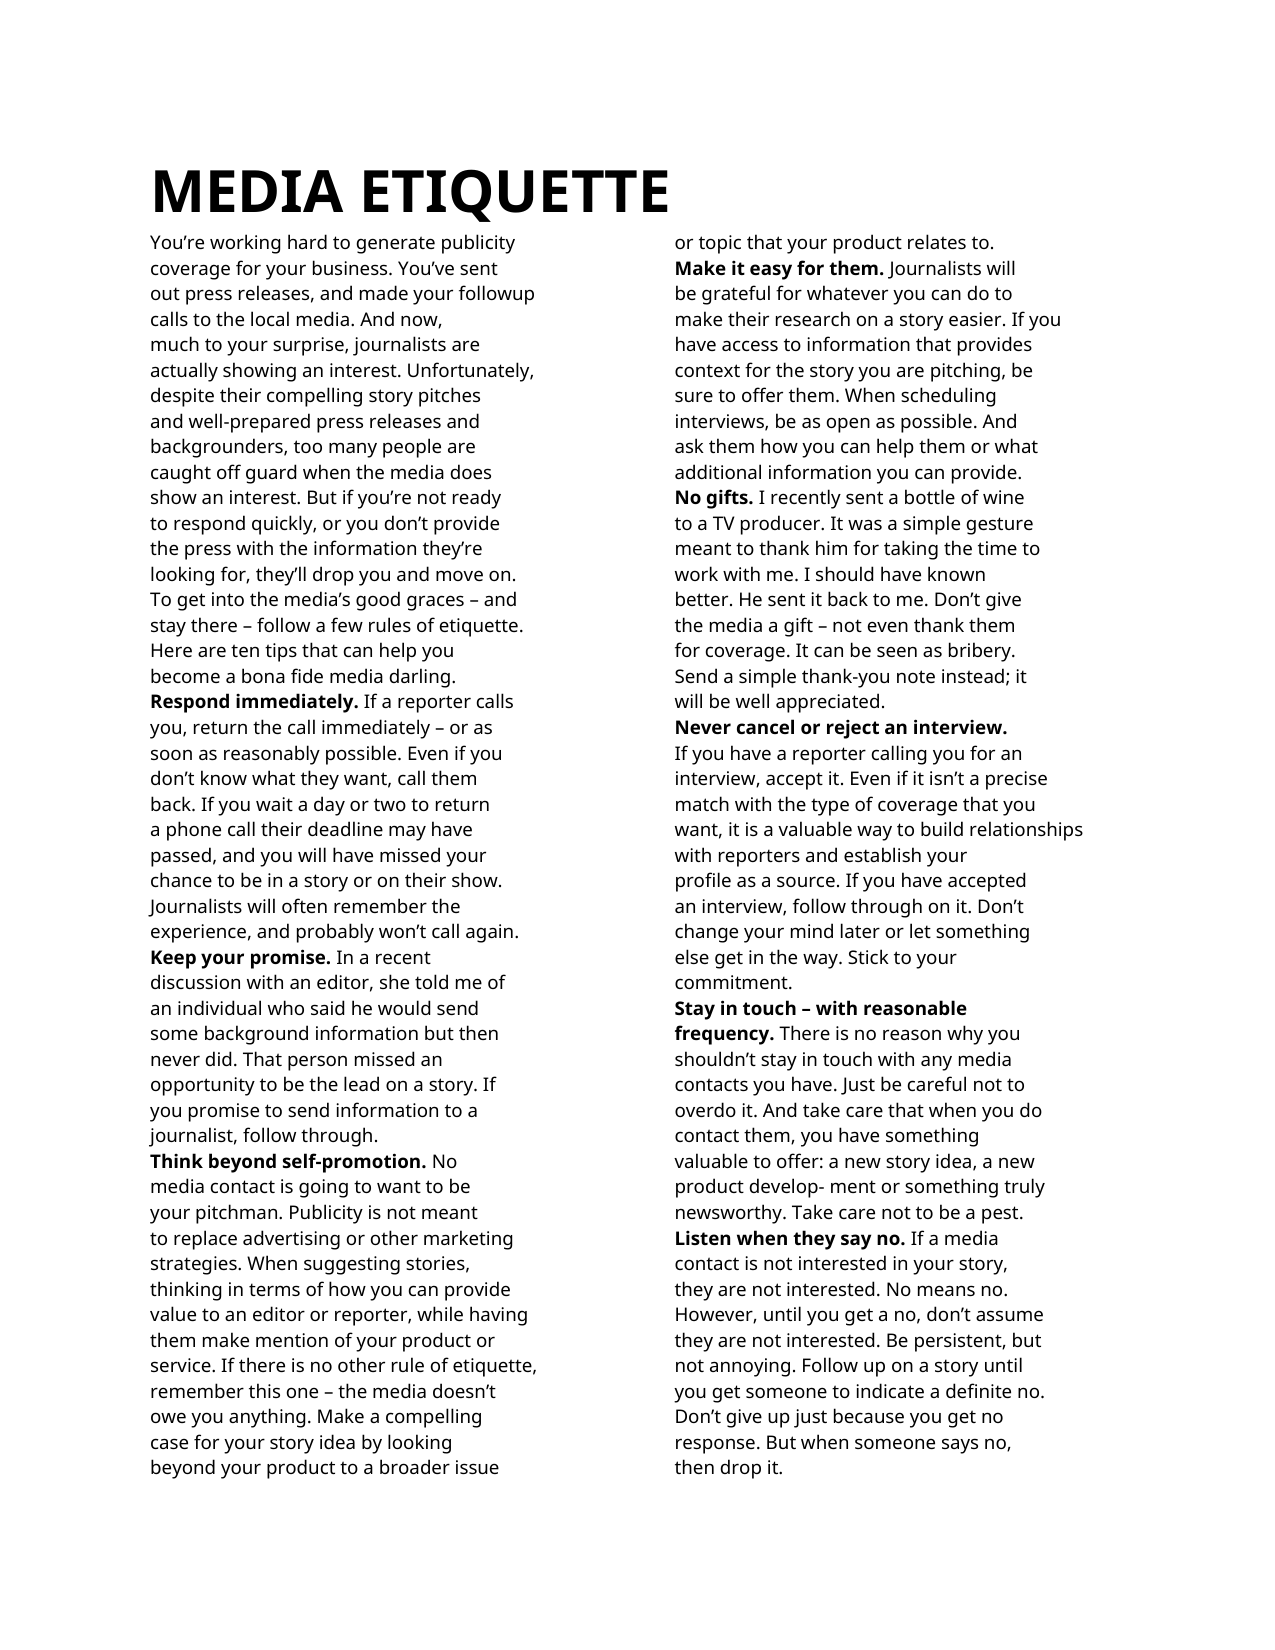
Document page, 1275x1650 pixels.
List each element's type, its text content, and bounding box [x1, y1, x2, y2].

text and well-prepared press releases and [150, 408, 601, 434]
text You’re working hard to generate publicity [150, 229, 601, 255]
text discussion with an editor, she told me of [150, 969, 601, 995]
text contact is not interested in your story, [674, 1250, 1125, 1276]
text a phone call their deadline may have [150, 816, 601, 842]
text have access to information that provides [674, 332, 1125, 357]
text caught off guard when the media does [150, 459, 601, 485]
text become a bona fide media darling. [150, 663, 601, 689]
text soon as reasonably possible. Even if you [150, 740, 601, 765]
text Don’t give up just because you get no [674, 1403, 1125, 1429]
text shouldn’t stay in touch with any media [674, 1046, 1125, 1072]
text Think beyond self-promotion. No [150, 1148, 601, 1174]
text Never cancel or reject an interview. [674, 714, 1125, 740]
text out press releases, and made your followup [150, 281, 601, 306]
text will be well appreciated. [674, 689, 1125, 714]
text your pitchman. Publicity is not meant [150, 1199, 601, 1225]
text product develop- ment or something truly [674, 1174, 1125, 1199]
text actually showing an interest. Unfortunately, [150, 357, 601, 383]
text make their research on a story easier. If you [674, 306, 1125, 332]
text Respond immediately. If a reporter calls [150, 689, 601, 714]
text you promise to send information to a [150, 1097, 601, 1123]
text contact them, you have something [674, 1123, 1125, 1148]
text However, until you get a no, don’t assume [674, 1301, 1125, 1327]
text response. But when someone says no, [674, 1429, 1125, 1454]
text MEDIA ETIQUETTE [150, 150, 1125, 229]
text ask them how you can help them or what [674, 434, 1125, 459]
text experience, and probably won’t call again. [150, 918, 601, 944]
text Journalists will often remember the [150, 893, 601, 918]
text No gifts. I recently sent a bottle of wine [674, 485, 1125, 510]
text service. If there is no other rule of etiquette, [150, 1352, 601, 1378]
text they are not interested. No means no. [674, 1276, 1125, 1301]
text back. If you wait a day or two to return [150, 791, 601, 816]
text better. He sent it back to me. Don’t give [674, 587, 1125, 612]
text commitment. [674, 969, 1125, 995]
text interview, accept it. Even if it isn’t a precise [674, 765, 1125, 791]
text journalist, follow through. [150, 1123, 601, 1148]
text some background information but then [150, 1021, 601, 1046]
text beyond your product to a broader issue [150, 1454, 601, 1480]
text an interview, follow through on it. Don’t [674, 893, 1125, 918]
text with reporters and establish your [674, 842, 1125, 867]
text value to an editor or reporter, while having [150, 1301, 601, 1327]
text remember this one – the media doesn’t [150, 1378, 601, 1403]
text meant to thank him for taking the time to [674, 536, 1125, 561]
text match with the type of coverage that you [674, 791, 1125, 816]
text the media a gift – not even thank them [674, 612, 1125, 638]
text sure to offer them. When scheduling [674, 383, 1125, 408]
text additional information you can provide. [674, 459, 1125, 485]
text Listen when they say no. If a media [674, 1225, 1125, 1250]
text Stay in touch – with reasonable [674, 995, 1125, 1021]
text context for the story you are pitching, be [674, 357, 1125, 383]
text coverage for your business. You’ve sent [150, 255, 601, 281]
text backgrounders, too many people are [150, 434, 601, 459]
text looking for, they’ll drop you and move on. [150, 561, 601, 587]
text Keep your promise. In a recent [150, 944, 601, 969]
text To get into the media’s good graces – and [150, 587, 601, 612]
text to respond quickly, or you don’t provide [150, 510, 601, 536]
text contacts you have. Just be careful not to [674, 1072, 1125, 1097]
text interviews, be as open as possible. And [674, 408, 1125, 434]
text chance to be in a story or on their show. [150, 867, 601, 893]
text case for your story idea by looking [150, 1429, 601, 1454]
text to a TV producer. It was a simple gesture [674, 510, 1125, 536]
text change your mind later or let something [674, 918, 1125, 944]
text valuable to offer: a new story idea, a new [674, 1148, 1125, 1174]
text media contact is going to want to be [150, 1174, 601, 1199]
text else get in the way. Stick to your [674, 944, 1125, 969]
text thinking in terms of how you can provide [150, 1276, 601, 1301]
text newsworthy. Take care not to be a pest. [674, 1199, 1125, 1225]
text the press with the information they’re [150, 536, 601, 561]
text you get someone to indicate a definite no. [674, 1378, 1125, 1403]
text If you have a reporter calling you for an [674, 740, 1125, 765]
text you, return the call immediately – or as [150, 714, 601, 740]
text overdo it. And take care that when you do [674, 1097, 1125, 1123]
text despite their compelling story pitches [150, 383, 601, 408]
text Send a simple thank-you note instead; it [674, 663, 1125, 689]
text much to your surprise, journalists are [150, 332, 601, 357]
text opportunity to be the lead on a story. If [150, 1072, 601, 1097]
text Here are ten tips that can help you [150, 638, 601, 663]
text not annoying. Follow up on a story until [674, 1352, 1125, 1378]
text or topic that your product relates to. [674, 229, 1125, 255]
text an individual who said he would send [150, 995, 601, 1021]
text them make mention of your product or [150, 1327, 601, 1352]
text be grateful for whatever you can do to [674, 281, 1125, 306]
text Make it easy for them. Journalists will [674, 255, 1125, 281]
text never did. That person missed an [150, 1046, 601, 1072]
text then drop it. [674, 1454, 1125, 1480]
text strategies. When suggesting stories, [150, 1250, 601, 1276]
text show an interest. But if you’re not ready [150, 485, 601, 510]
text don’t know what they want, call them [150, 765, 601, 791]
text stay there – follow a few rules of etiquette. [150, 612, 601, 638]
text they are not interested. Be persistent, but [674, 1327, 1125, 1352]
text to replace advertising or other marketing [150, 1225, 601, 1250]
text owe you anything. Make a compelling [150, 1403, 601, 1429]
text frequency. There is no reason why you [674, 1021, 1125, 1046]
text calls to the local media. And now, [150, 306, 601, 332]
text for coverage. It can be seen as bribery. [674, 638, 1125, 663]
text want, it is a valuable way to build relationships [674, 816, 1125, 842]
text work with me. I should have known [674, 561, 1125, 587]
text profile as a source. If you have accepted [674, 867, 1125, 893]
text passed, and you will have missed your [150, 842, 601, 867]
